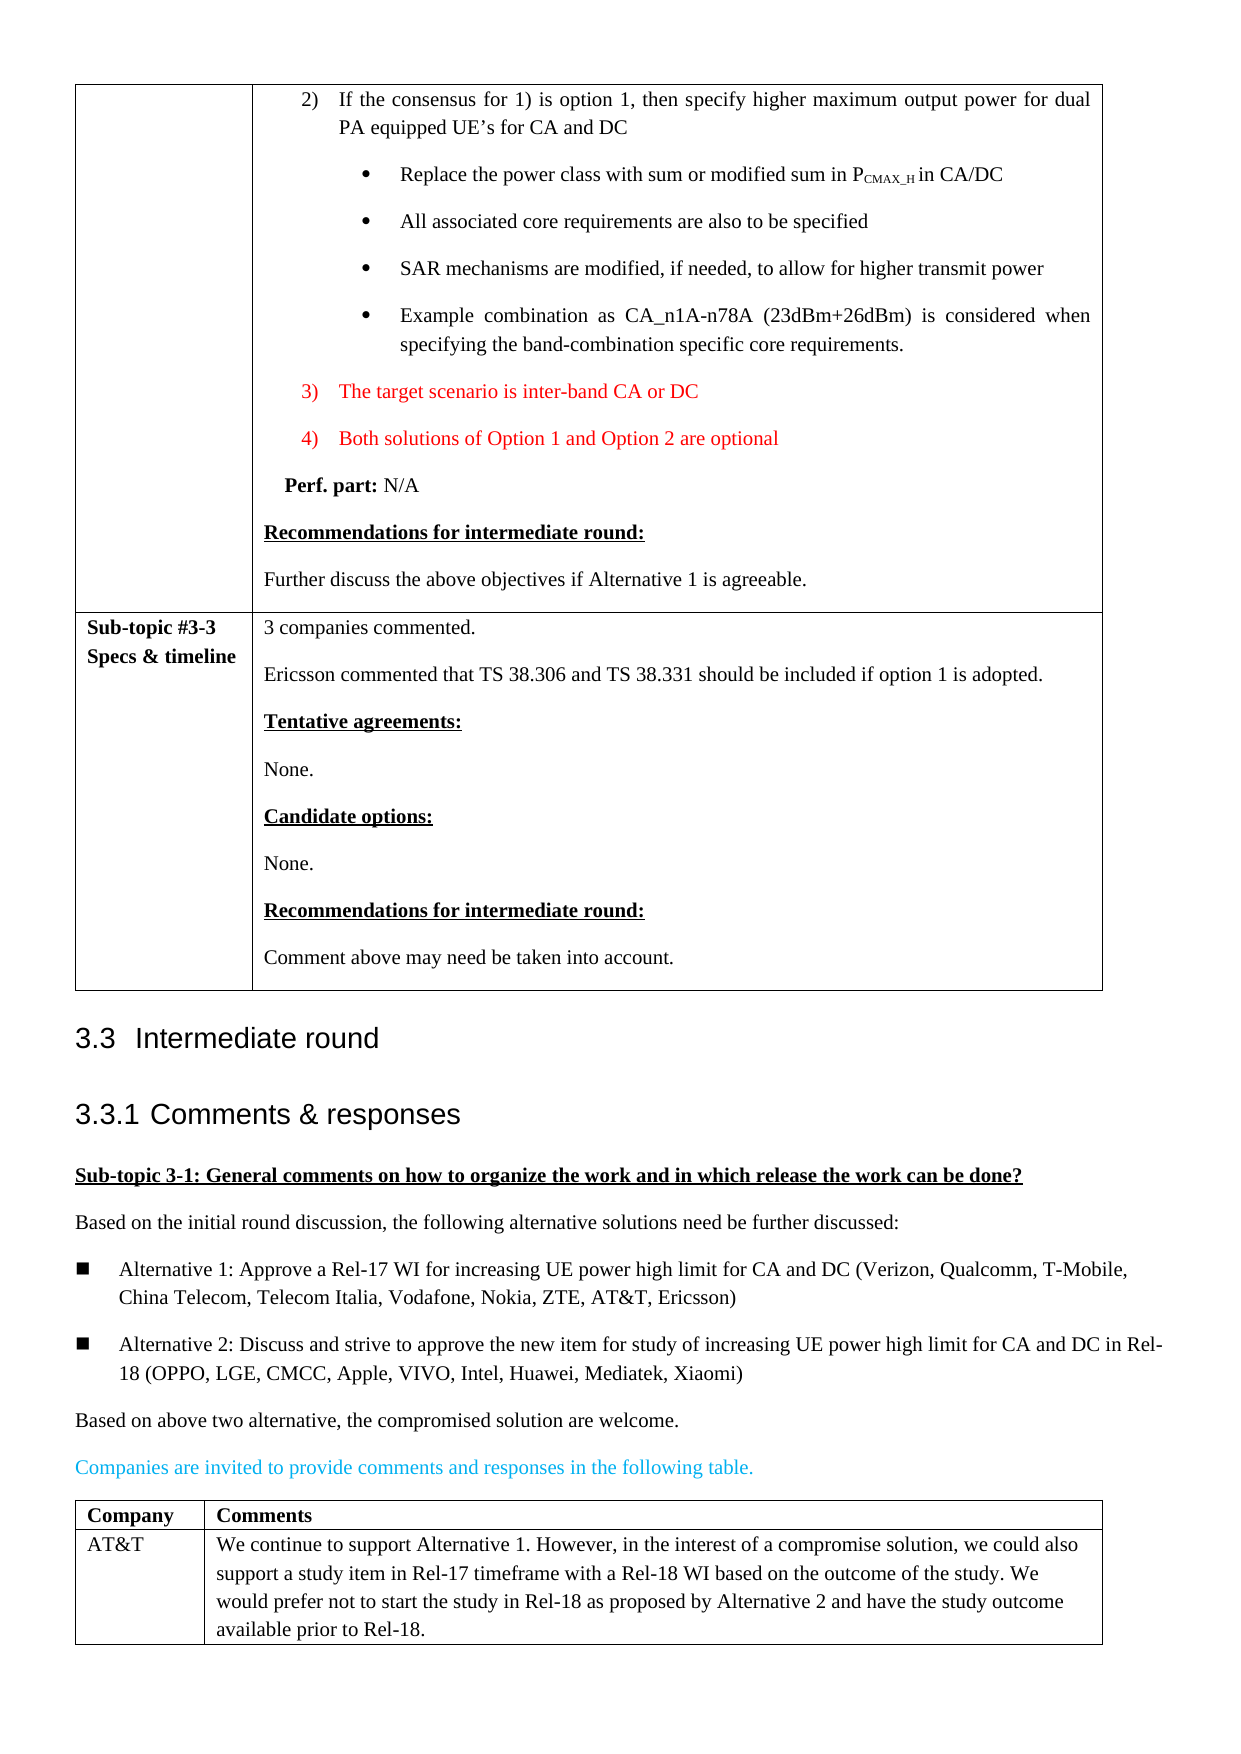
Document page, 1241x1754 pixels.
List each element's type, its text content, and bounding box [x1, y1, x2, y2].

subtitle Comments & responses [75, 1085, 1165, 1142]
text Companies are invited to provide comments and responses in the following table. [75, 1453, 1165, 1481]
text Based on above two alternative, the compromised solution are welcome. [75, 1406, 1165, 1434]
subtitle Intermediate round [75, 1010, 1165, 1066]
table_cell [76, 85, 252, 612]
picture [377, 1464, 384, 1472]
table_cell We continue to support Alternative 1. However, in the interest of a compromise solution, we could also support a study item in Rel-17 timeframe with a Rel-18 WI based on the outcome of the study. We would prefer not to start the study in Rel-18 as proposed by Alternative 2 and have the study outcome available prior to Rel-18. [205, 1530, 1102, 1643]
table_header Comments [205, 1501, 1102, 1529]
text Sub-topic 3-1: General comments on how to organize the work and in which release the work can be done? [75, 1161, 1165, 1189]
picture [393, 1464, 400, 1472]
table_cell AT&T [76, 1530, 204, 1643]
picture [210, 1464, 217, 1472]
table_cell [253, 85, 1102, 612]
table_cell Sub-topic #3-3 Specs & timeline [76, 613, 252, 990]
text Based on the initial round discussion, the following alternative solutions need be further discussed: [75, 1208, 1165, 1236]
table_cell 3 companies commented. Ericsson commented that TS 38.306 and TS 38.331 should be included if option 1 is adopted. Tentative agreements: None. Candidate options: None. Recommendations for intermediate round: Comment above may need be taken into account. [253, 613, 1102, 990]
table_header Company [76, 1501, 204, 1529]
list Alternative 1: Approve a Rel-17 WI for increasing UE power high limit for CA and DC (Verizon, Qualcomm, T-Mobile, China Telecom, Telecom Italia, Vodafone, Nokia, ZTE, AT&T, Ericsson) [75, 1255, 1165, 1311]
list Alternative 2: Discuss and strive to approve the new item for study of increasing UE power high limit for CA and DC in Rel-18 (OPPO, LGE, CMCC, Apple, VIVO, Intel, Huawei, Mediatek, Xiaomi) [75, 1330, 1165, 1387]
